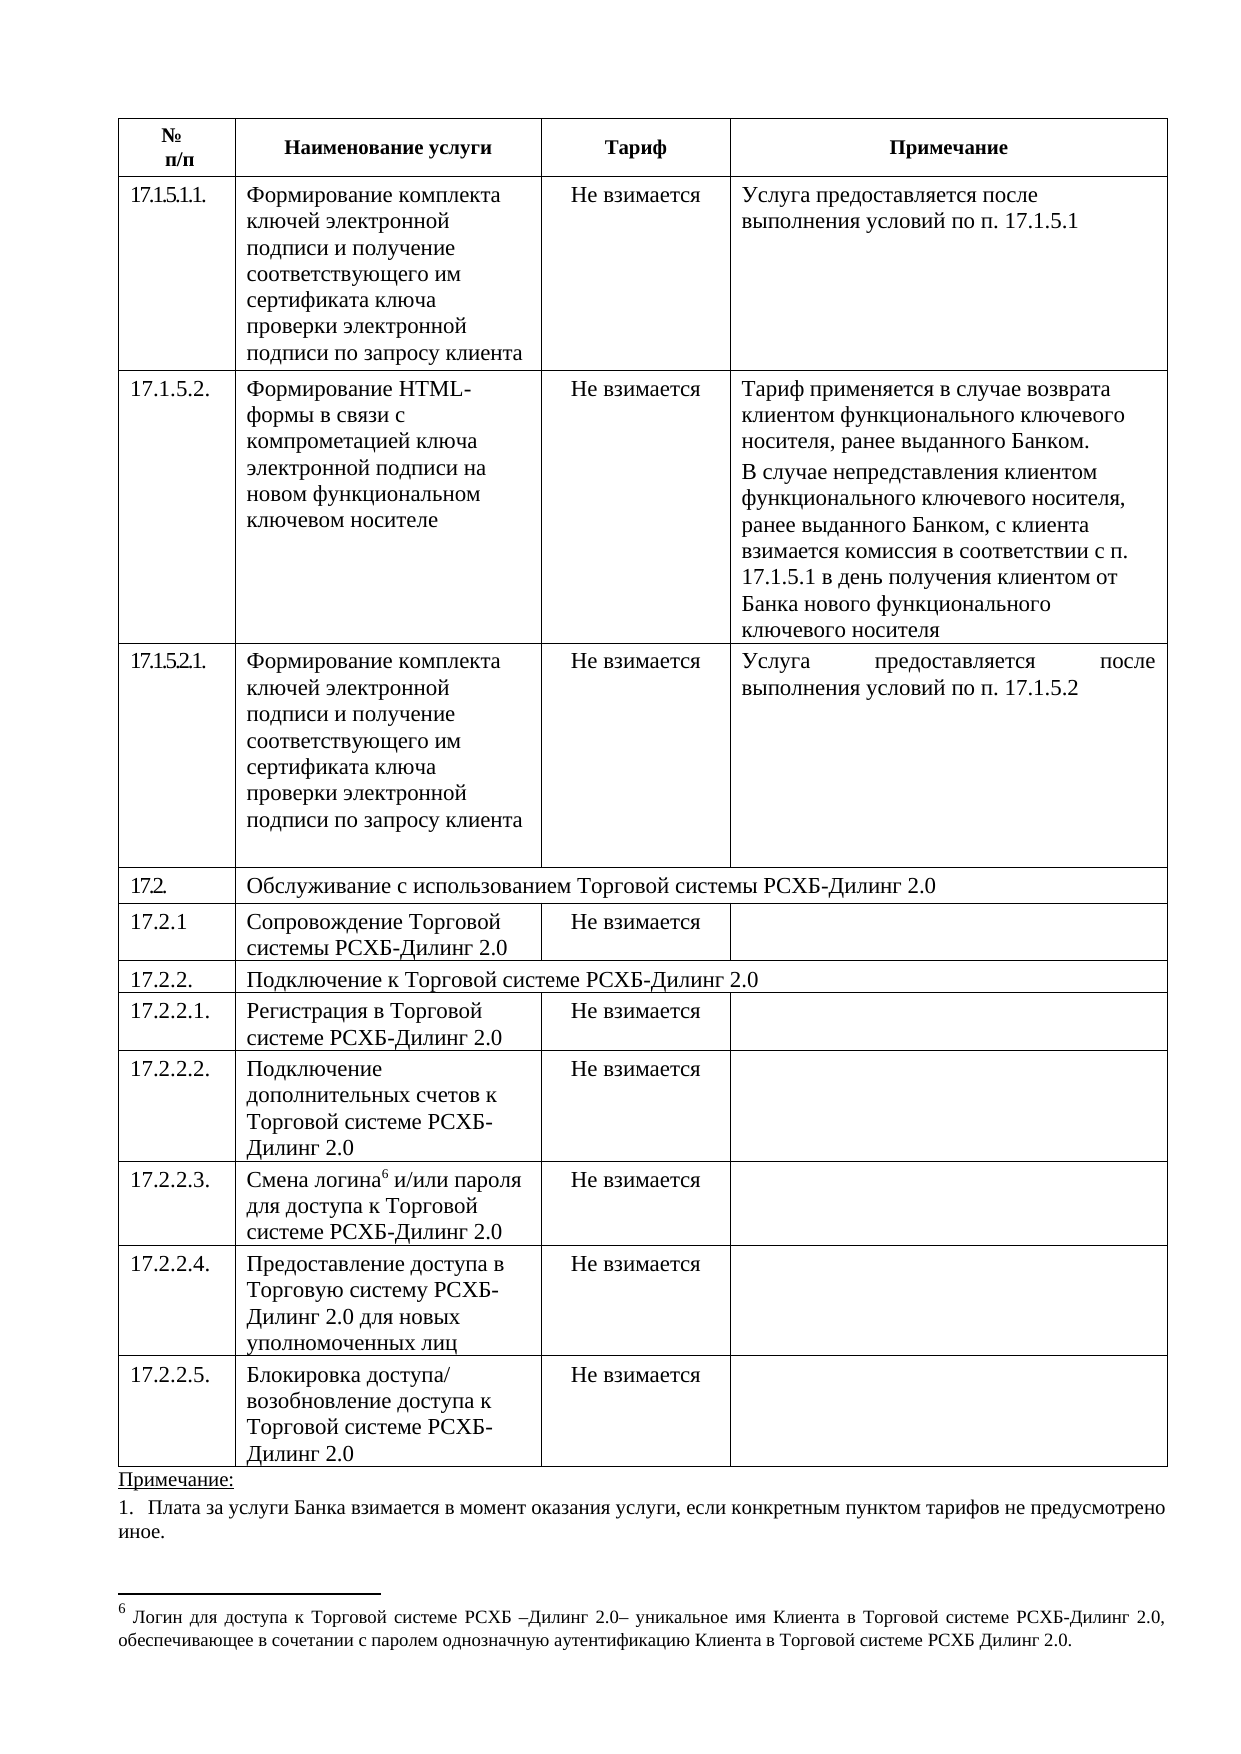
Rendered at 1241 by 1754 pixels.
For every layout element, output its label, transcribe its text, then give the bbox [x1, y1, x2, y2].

table_cell 17.1.5.2. [119, 371, 235, 642]
table_cell Услуга предоставляется после выполнения условий по п. 17.1.5.2 [731, 644, 1167, 867]
table_cell 17.2.2.3. [119, 1162, 235, 1245]
table_cell Не взимается [542, 644, 730, 867]
table_cell 17.2.2.1. [119, 993, 235, 1050]
table_cell Обслуживание с использованием Торговой системы РСХБ-Дилинг 2.0 [236, 868, 1167, 902]
table_cell Не взимается [542, 177, 730, 369]
table_cell Не взимается [542, 371, 730, 642]
table_cell [731, 1246, 1167, 1355]
table_cell 17.2.2. [119, 961, 235, 992]
table_cell Формирование HTML-формы в связи с компрометацией ключа электронной подписи на новом функциональном ключевом носителе [236, 371, 541, 642]
table_cell 17.2. [119, 868, 235, 902]
table_header Тариф [542, 119, 730, 176]
text Примечание: [118, 1467, 1167, 1491]
table_cell Сопровождение Торговой системы РСХБ-Дилинг 2.0 [236, 904, 541, 960]
table_header Наименование услуги [236, 119, 541, 176]
table_cell Формирование комплекта ключей электронной подписи и получение соответствующего им сертификата ключа проверки электронной подписи по запросу клиента [236, 177, 541, 369]
table_cell [731, 993, 1167, 1050]
table_cell [731, 1356, 1167, 1466]
table_cell Блокировка доступа/ возобновление доступа к Торговой системе РСХБ-Дилинг 2.0 [236, 1356, 541, 1466]
table_cell Не взимается [542, 1246, 730, 1355]
table_cell 17.2.2.2. [119, 1051, 235, 1161]
text 1. Плата за услуги Банка взимается в момент оказания услуги, если конкретным пунктом тарифов не предусмотрено иное. [118, 1495, 1167, 1543]
table_cell Не взимается [542, 904, 730, 960]
table_cell Формирование комплекта ключей электронной подписи и получение соответствующего им сертификата ключа проверки электронной подписи по запросу клиента [236, 644, 541, 867]
table_cell Услуга предоставляется после выполнения условий по п. 17.1.5.1 [731, 177, 1167, 369]
table_cell Не взимается [542, 1356, 730, 1466]
table_cell [731, 1051, 1167, 1161]
table_cell Предоставление доступа в Торговую систему РСХБ-Дилинг 2.0 для новых уполномоченных лиц [236, 1246, 541, 1355]
table_cell Не взимается [542, 1162, 730, 1245]
table_cell Смена логина и/или пароля для доступа к Торговой системе РСХБ-Дилинг 2.0 [236, 1162, 541, 1245]
table_cell 17.2.2.5. [119, 1356, 235, 1466]
table_cell Подключение к Торговой системе РСХБ-Дилинг 2.0 [236, 961, 1167, 992]
table_cell Тариф применяется в случае возврата клиентом функционального ключевого носителя, ранее выданного Банком. В случае непредставления клиентом функционального ключевого носителя, ранее выданного Банком, с клиента взимается комиссия в соответствии с п. 17.1.5.1 в день получения клиентом от Банка нового функционального ключевого носителя [731, 371, 1167, 642]
table_cell 17.1.5.2.1. [119, 644, 235, 867]
table_cell Регистрация в Торговой системе РСХБ-Дилинг 2.0 [236, 993, 541, 1050]
table_cell 17.1.5.1.1. [119, 177, 235, 369]
table_cell 17.2.2.4. [119, 1246, 235, 1355]
table_cell Не взимается [542, 1051, 730, 1161]
table_cell Не взимается [542, 993, 730, 1050]
table_header Примечание [731, 119, 1167, 176]
table_header № п/п [119, 119, 235, 176]
table_cell [731, 1162, 1167, 1245]
table_cell Подключение дополнительных счетов к Торговой системе РСХБ-Дилинг 2.0 [236, 1051, 541, 1161]
table_cell [731, 904, 1167, 960]
table_cell 17.2.1 [119, 904, 235, 960]
